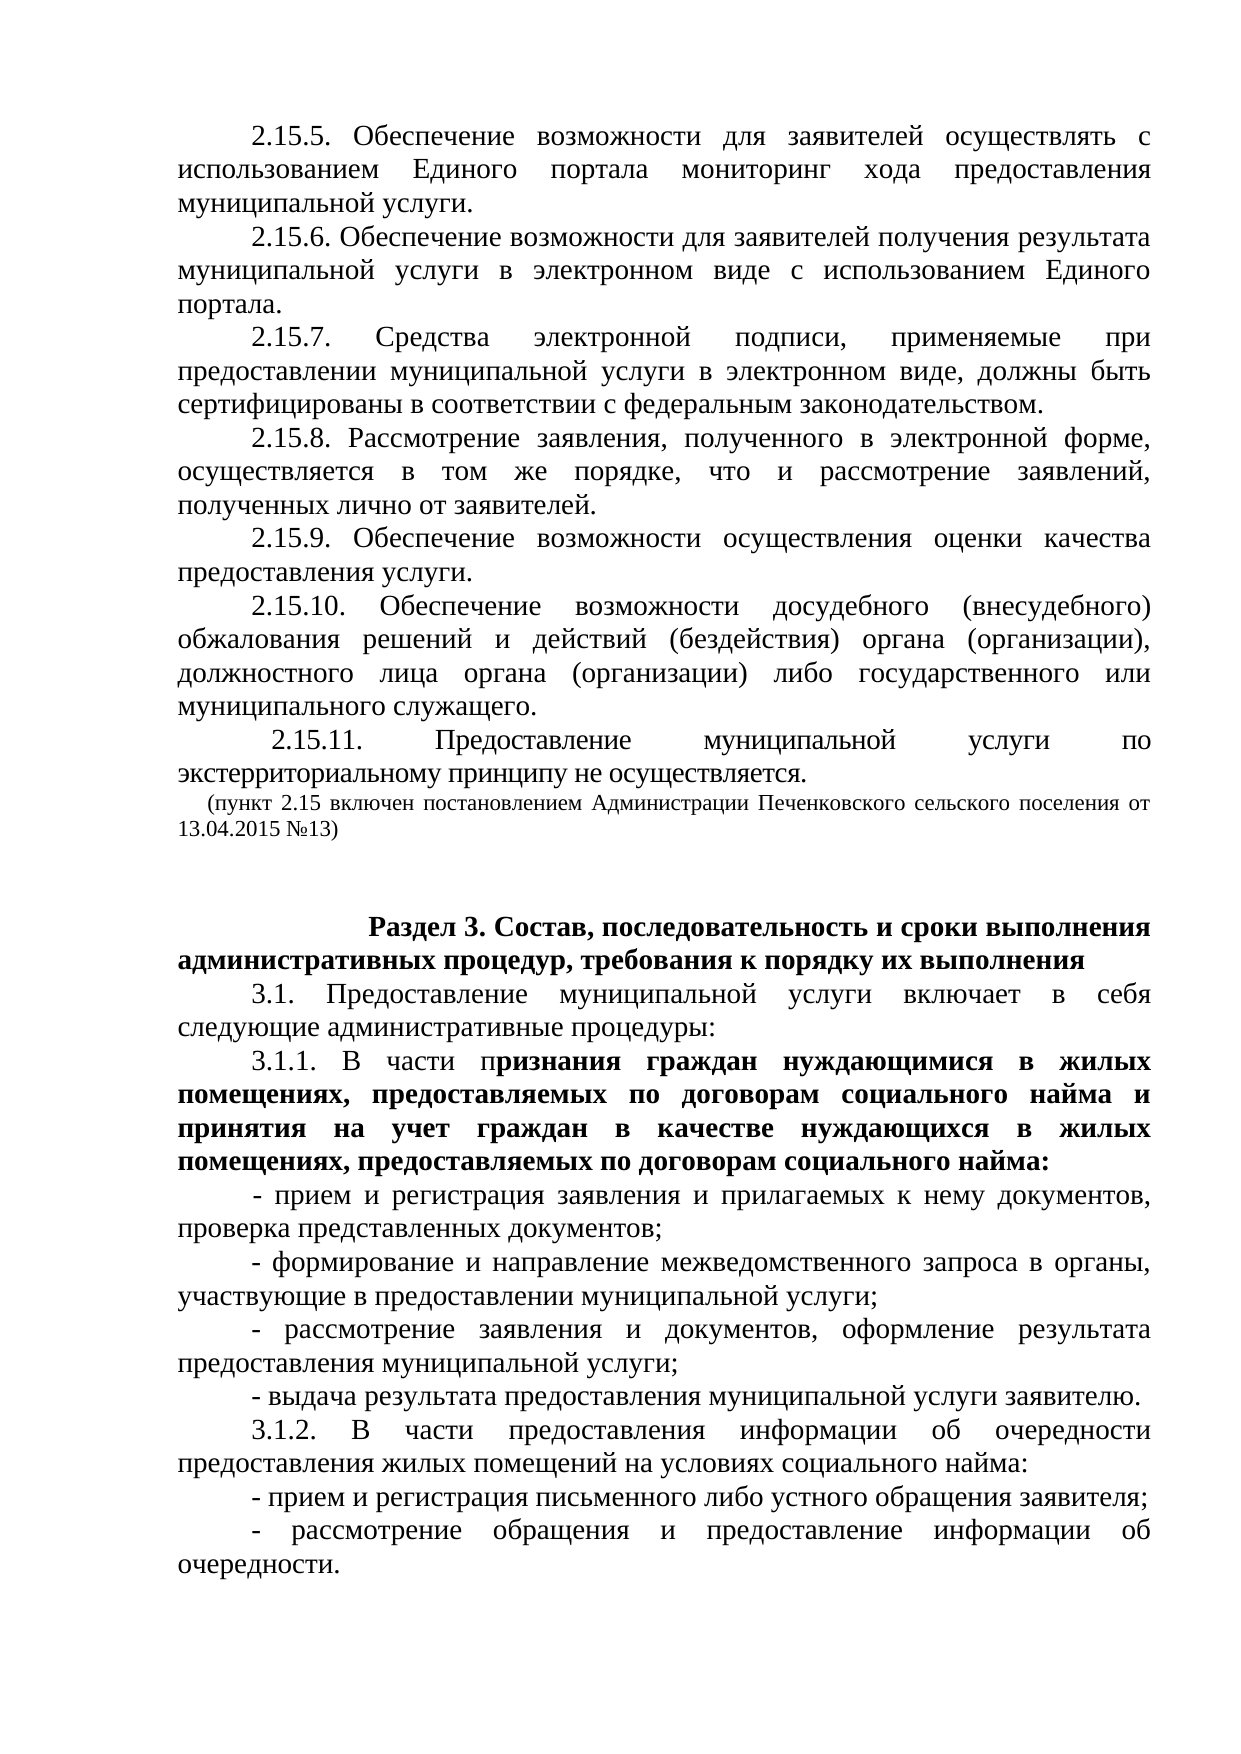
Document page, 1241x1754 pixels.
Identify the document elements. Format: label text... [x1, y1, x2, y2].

text - рассмотрение обращения и предоставление информации об очередности. [177, 1512, 1152, 1579]
text - прием и регистрация письменного либо устного обращения заявителя; [177, 1479, 1152, 1512]
text - выдача результата предоставления муниципальной услуги заявителю. [177, 1378, 1152, 1412]
text - прием и регистрация заявления и прилагаемых к нему документов, проверка представленных документов; [177, 1177, 1152, 1244]
text 2.15.9. Обеспечение возможности осуществления оценки качества предоставления услуги. [177, 521, 1152, 588]
text (пункт 2.15 включен постановлением Администрации Печенковского сельского поселения от 13.04.2015 №13) [177, 789, 1152, 842]
text 3.1. Предоставление муниципальной услуги включает в себя следующие административные процедуры: [177, 976, 1152, 1043]
text 2.15.5. Обеспечение возможности для заявителей осуществлять с использованием Единого портала мониторинг хода предоставления муниципальной услуги. [177, 118, 1152, 219]
text - формирование и направление межведомственного запроса в органы, участвующие в предоставлении муниципальной услуги; [177, 1244, 1152, 1311]
text 2.15.7. Средства электронной подписи, применяемые при предоставлении муниципальной услуги в электронном виде, должны быть сертифицированы в соответствии с федеральным законодательством. [177, 319, 1152, 420]
text 3.1.1. В части признания граждан нуждающимися в жилых помещениях, предоставляемых по договорам социального найма и принятия на учет граждан в качестве нуждающихся в жилых помещениях, предоставляемых по договорам социального найма: [177, 1043, 1152, 1177]
text 2.15.10. Обеспечение возможности досудебного (внесудебного) обжалования решений и действий (бездействия) органа (организации), должностного лица органа (организации) либо государственного или муниципального служащего. [177, 588, 1152, 722]
text 2.15.11. Предоставление муниципальной услуги по экстерриториальному принципу не осуществляется. [177, 722, 1152, 789]
text 3.1.2. В части предоставления информации об очередности предоставления жилых помещений на условиях социального найма: [177, 1412, 1152, 1479]
text - рассмотрение заявления и документов, оформление результата предоставления муниципальной услуги; [177, 1311, 1152, 1378]
text 2.15.8. Рассмотрение заявления, полученного в электронной форме, осуществляется в том же порядке, что и рассмотрение заявлений, полученных лично от заявителей. [177, 420, 1152, 521]
text 2.15.6. Обеспечение возможности для заявителей получения результата муниципальной услуги в электронном виде с использованием Единого портала. [177, 219, 1152, 319]
text Раздел 3. Состав, последовательность и сроки выполнения административных процедур, требования к порядку их выполнения [177, 909, 1152, 976]
